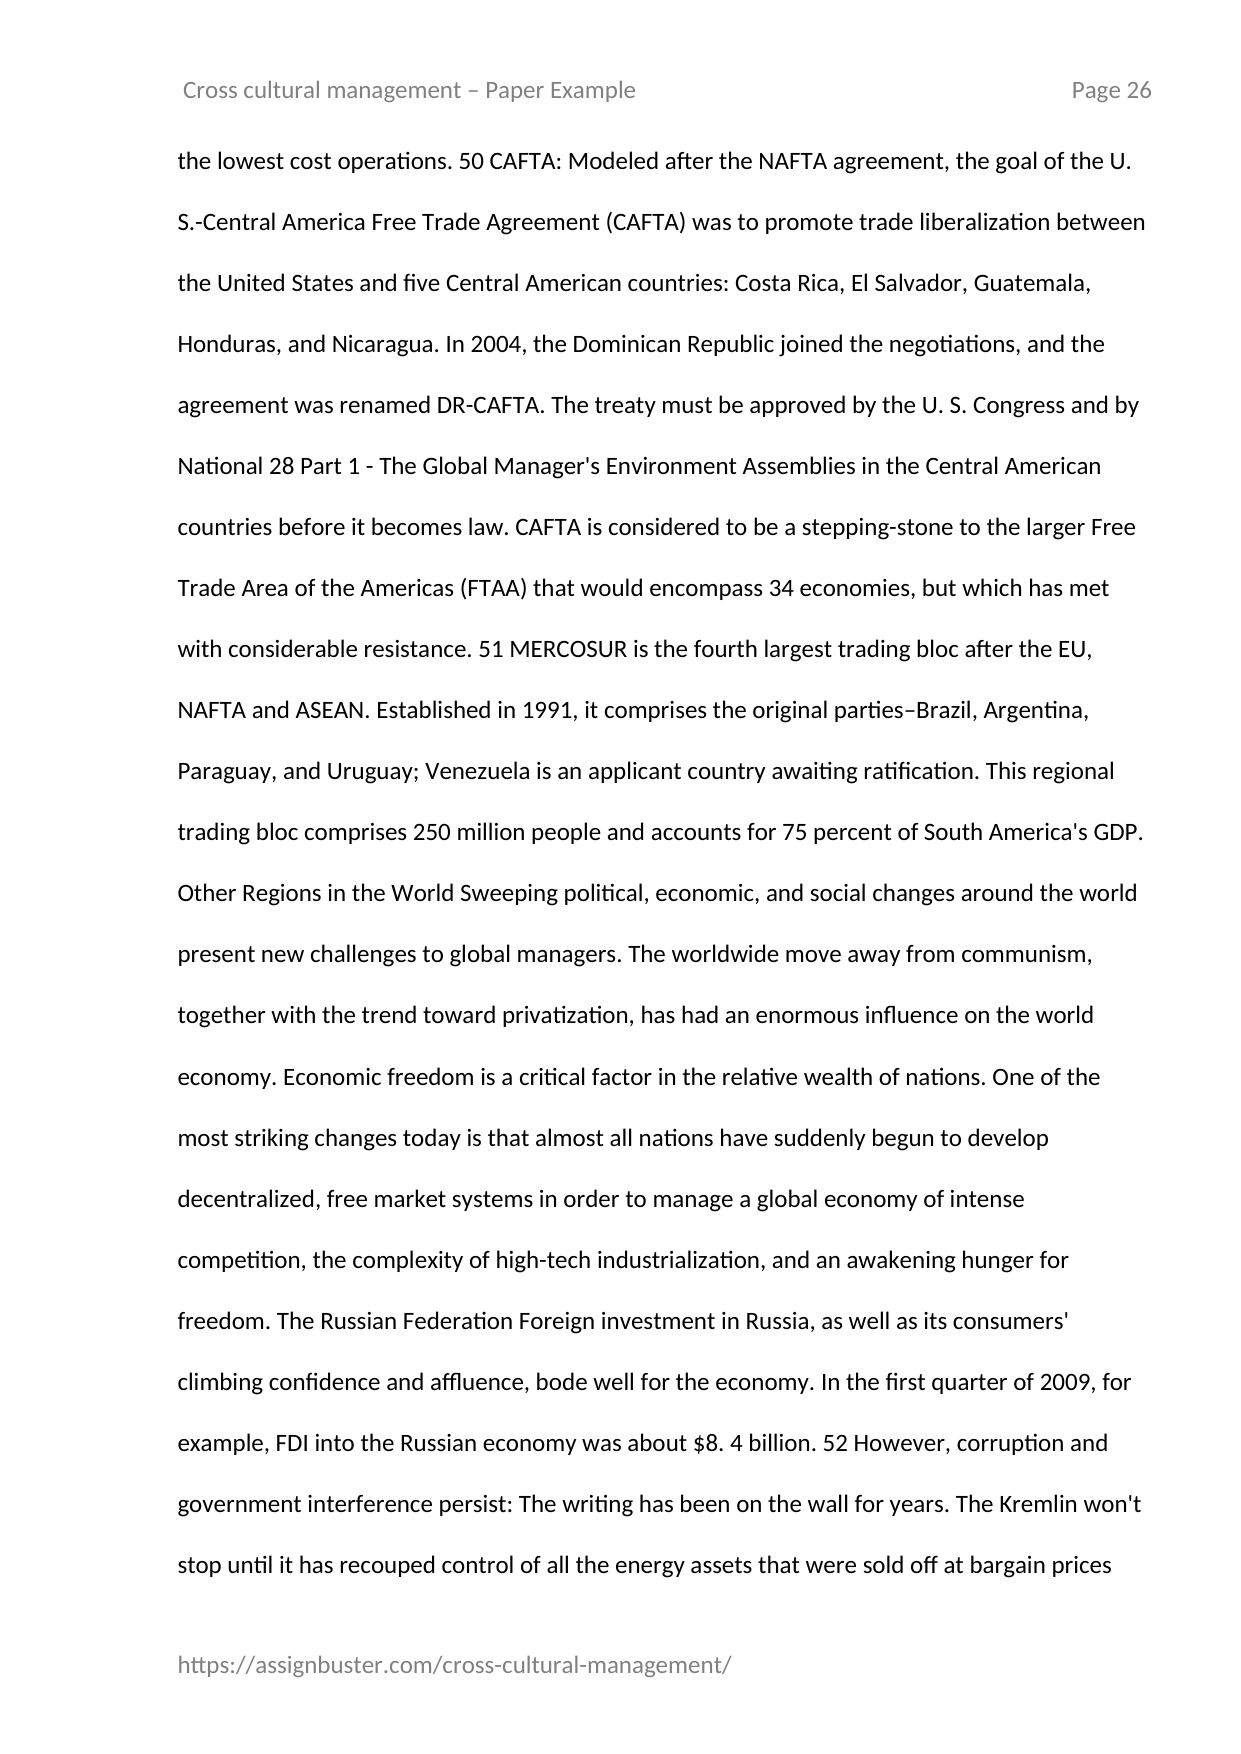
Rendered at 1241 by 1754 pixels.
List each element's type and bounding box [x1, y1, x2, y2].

text [177, 145, 1152, 1579]
